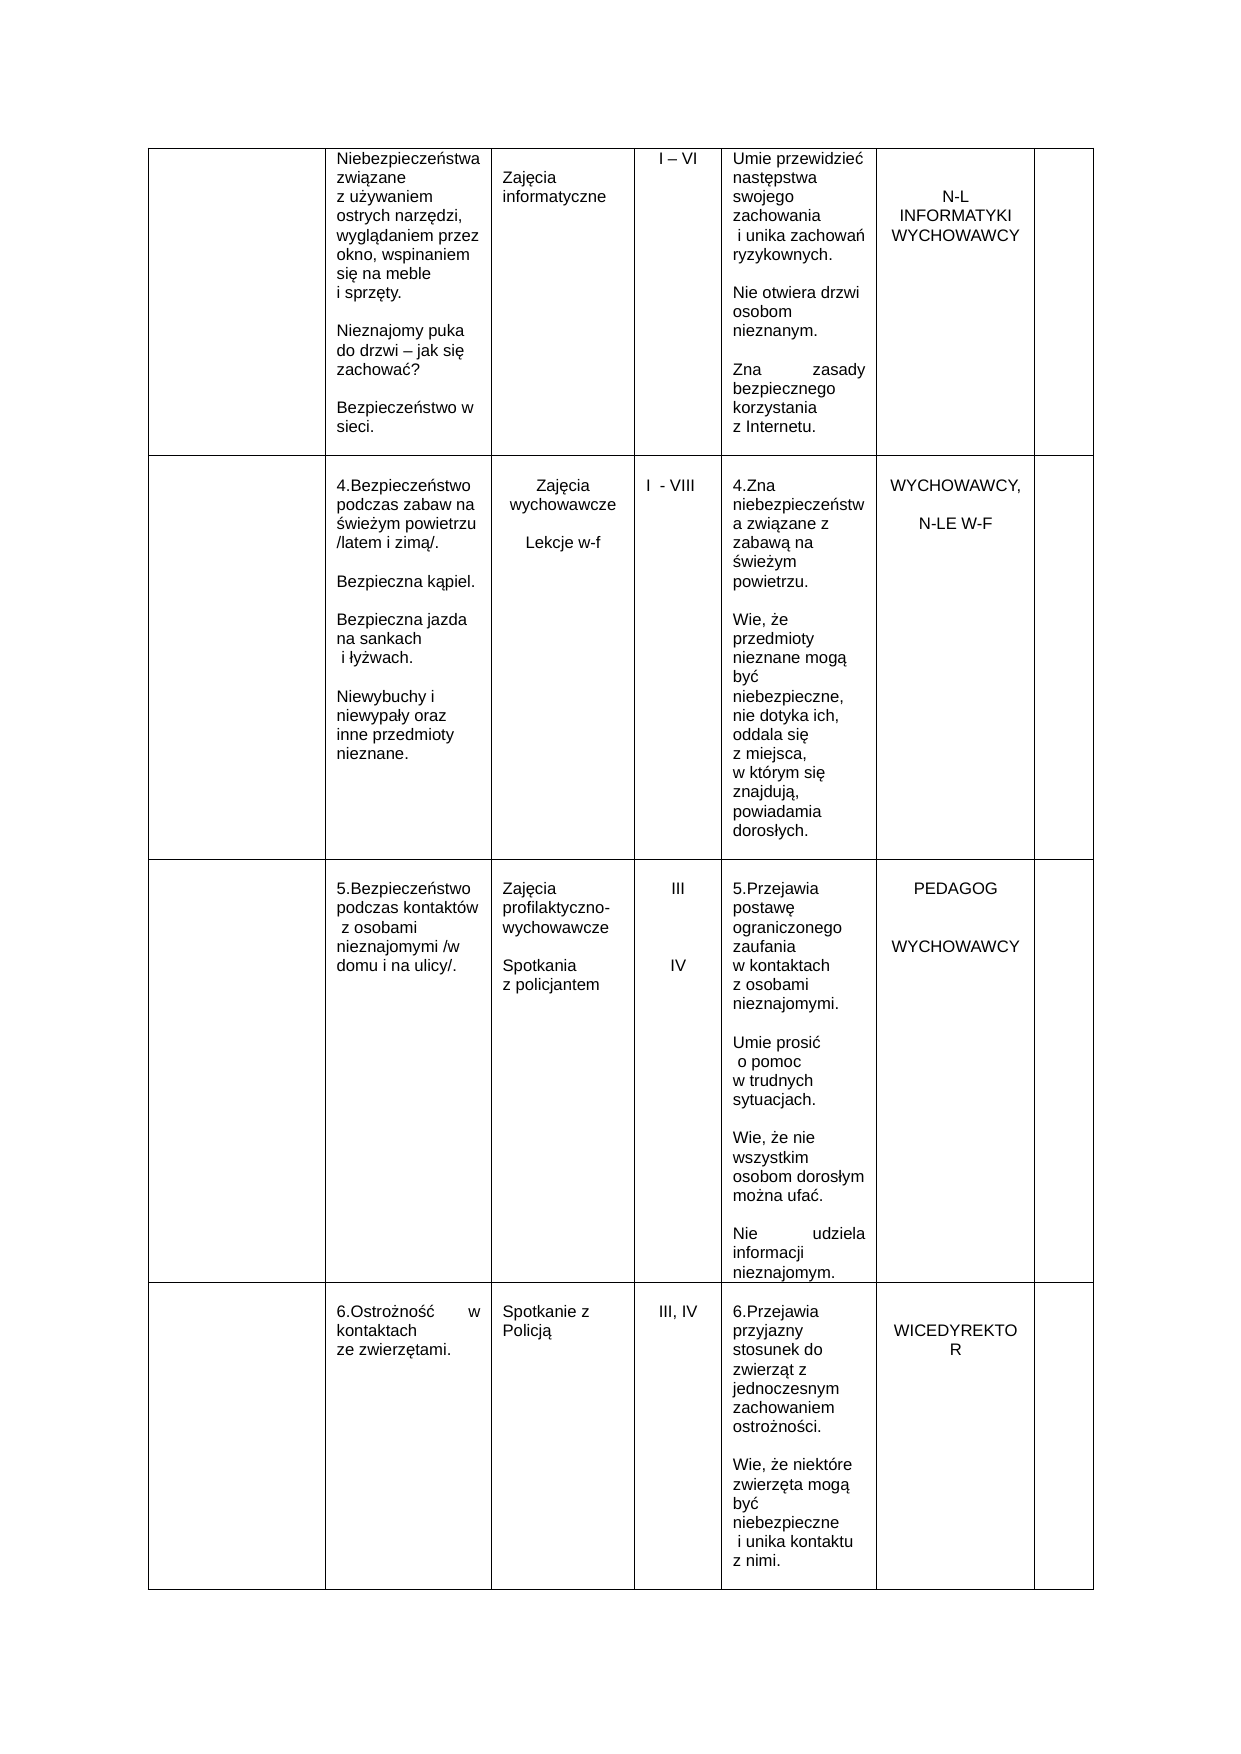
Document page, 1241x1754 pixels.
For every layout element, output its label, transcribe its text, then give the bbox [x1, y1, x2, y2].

table_cell 4.Zna niebezpieczeństwa związane z zabawą na świeżym powietrzu. Wie, że przedmioty nieznane mogą być niebezpieczne, nie dotyka ich, oddala się z miejsca, w którym się znajdują, powiadamia dorosłych. [722, 456, 876, 859]
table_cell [722, 1283, 876, 1589]
table_cell 4.Bezpieczeństwo podczas zabaw na świeżym powietrzu /latem i zimą/. Bezpieczna kąpiel. Bezpieczna jazda na sankach i łyżwach. Niewybuchy i niewypały oraz inne przedmioty nieznane. [326, 456, 491, 859]
table_cell I - III IV I – VI [635, 149, 721, 455]
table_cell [492, 149, 634, 455]
table_cell [1035, 860, 1093, 1282]
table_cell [326, 149, 491, 455]
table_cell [326, 1283, 491, 1589]
table_cell Spotkanie z Policją [492, 1283, 634, 1589]
table_cell WICEDYREKTOR [877, 1283, 1034, 1589]
table_cell Zajęcia profilaktyczno-wychowawcze Spotkania z policjantem [492, 860, 634, 1282]
table_cell [149, 1283, 325, 1589]
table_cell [877, 149, 1034, 455]
table_cell 5.Bezpieczeństwo podczas kontaktów z osobami nieznajomymi /w domu i na ulicy/. [326, 860, 491, 1282]
table_cell [1035, 456, 1093, 859]
table_cell III IV [635, 860, 721, 1282]
table_cell III, IV [635, 1283, 721, 1589]
table_cell [1035, 149, 1093, 455]
table_cell [1035, 1283, 1093, 1589]
table_cell WYCHOWAWCY, N-LE W-F [877, 456, 1034, 859]
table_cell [722, 149, 876, 455]
table_cell [149, 149, 325, 455]
table_cell PEDAGOG WYCHOWAWCY [877, 860, 1034, 1282]
table_cell [149, 860, 325, 1282]
table_cell I - VIII [635, 456, 721, 859]
table_cell [149, 456, 325, 859]
table_cell 5.Przejawia postawę ograniczonego zaufania w kontaktach z osobami nieznajomymi. Umie prosić o pomoc w trudnych sytuacjach. Wie, że nie wszystkim osobom dorosłym można ufać. Nie udziela informacji nieznajomym. [722, 860, 876, 1282]
table_cell Zajęcia wychowawcze Lekcje w-f [492, 456, 634, 859]
